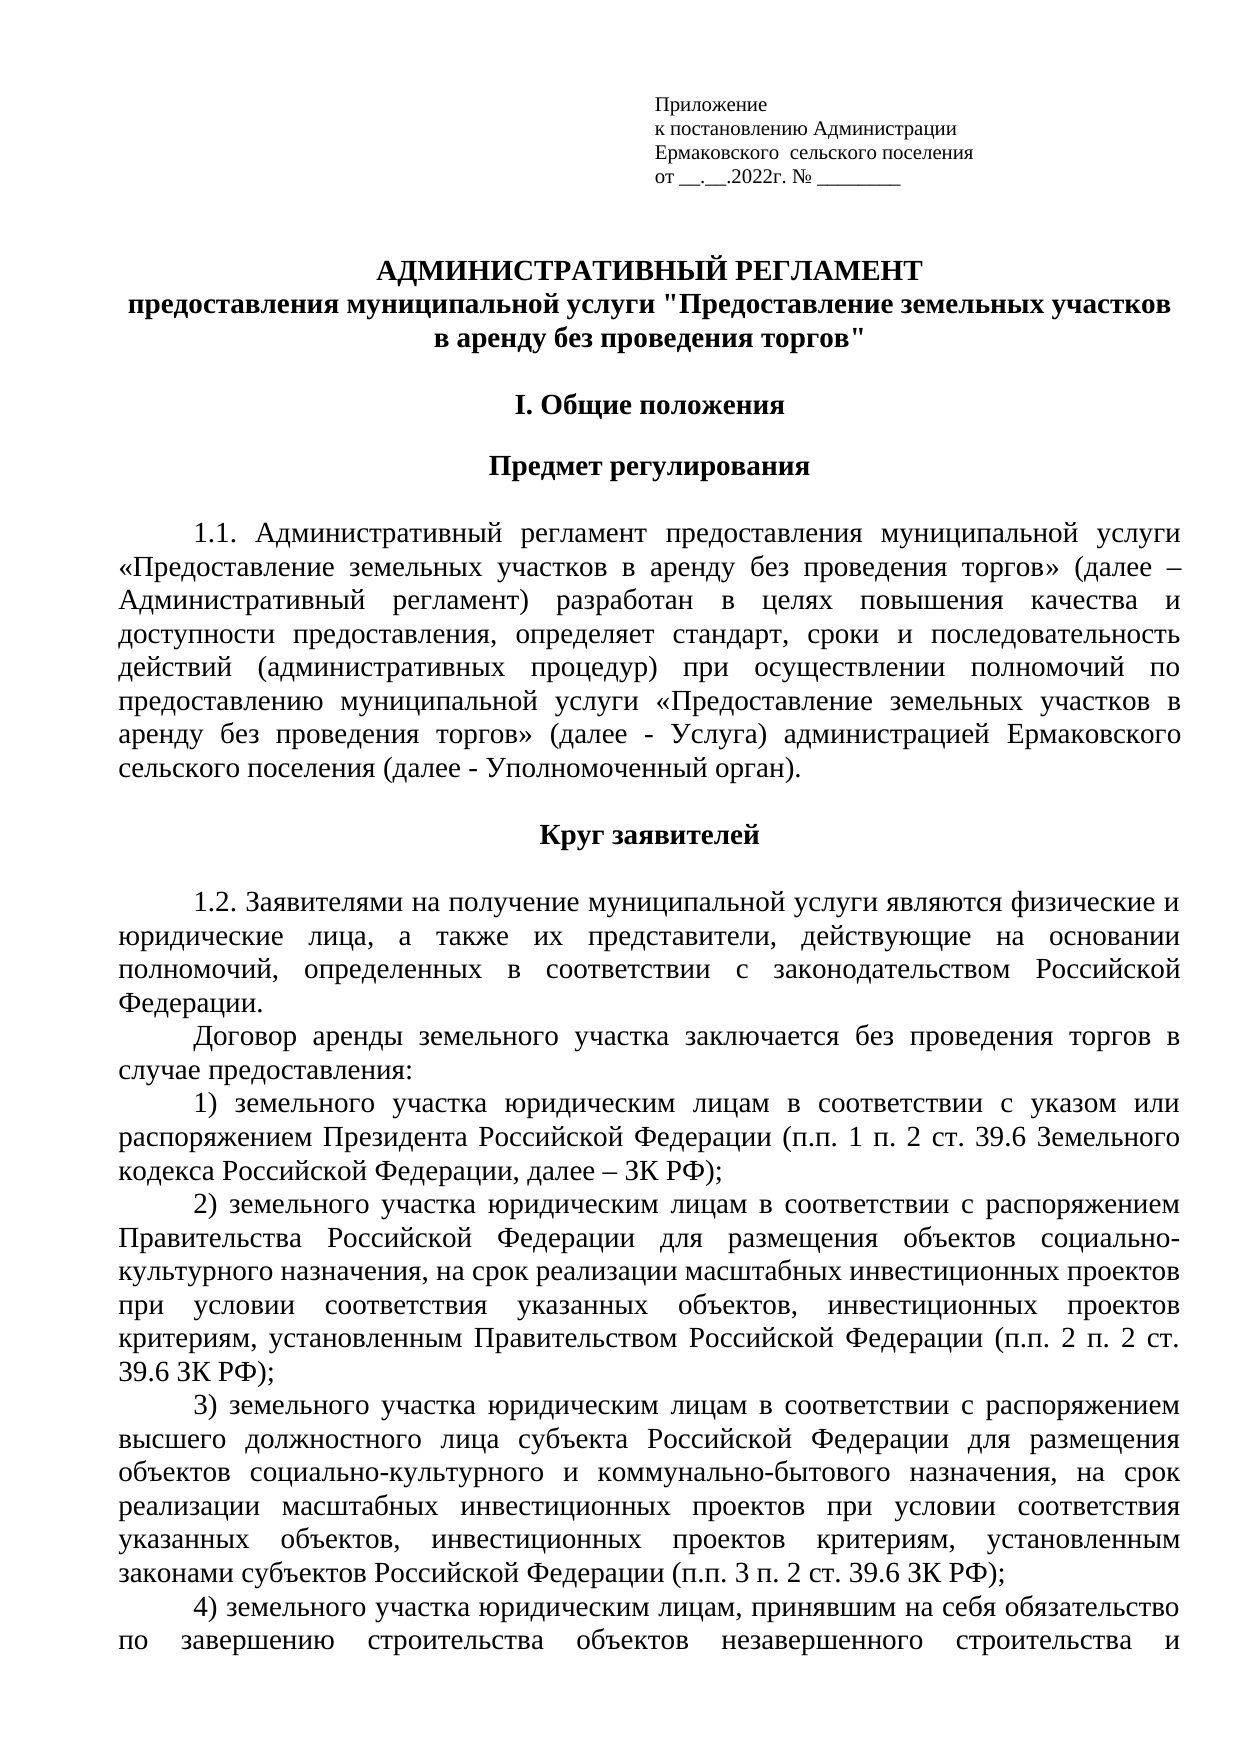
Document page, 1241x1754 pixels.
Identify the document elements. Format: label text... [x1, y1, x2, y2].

text АДМИНИСТРАТИВНЫЙ РЕГЛАМЕНТ предоставления муниципальной услуги "Предоставление земельных участков в аренду без проведения торгов" [118, 253, 1181, 353]
text 1.1. Административный регламент предоставления муниципальной услуги «Предоставление земельных участков в аренду без проведения торгов» (далее – Административный регламент) разработан в целях повышения качества и доступности предоставления, определяет стандарт, сроки и последовательность действий (административных процедур) при осуществлении полномочий по предоставлению муниципальной услуги «Предоставление земельных участков в аренду без проведения торгов» (далее - Услуга) администрацией Ермаковского сельского поселения (далее - Уполномоченный орган). [118, 515, 1181, 784]
text 1) земельного участка юридическим лицам в соответствии с указом или распоряжением Президента Российской Федерации (п.п. 1 п. 2 ст. 39.6 Земельного кодекса Российской Федерации, далее – ЗК РФ); [118, 1086, 1181, 1186]
text I. Общие положения [118, 387, 1181, 420]
table_header Приложение к постановлению Администрации Ермаковского сельского поселения от __.__.2022г. № ________ [643, 92, 1133, 188]
text 1.2. Заявителями на получение муниципальной услуги являются физические и юридические лица, а также их представители, действующие на основании полномочий, определенных в соответствии с законодательством Российской Федерации. [118, 884, 1181, 1018]
text 2) земельного участка юридическим лицам в соответствии с распоряжением Правительства Российской Федерации для размещения объектов социально-культурного назначения, на срок реализации масштабных инвестиционных проектов при условии соответствия указанных объектов, инвестиционных проектов критериям, установленным Правительством Российской Федерации (п.п. 2 п. 2 ст. 39.6 ЗК РФ); [118, 1186, 1181, 1387]
text Договор аренды земельного участка заключается без проведения торгов в случае предоставления: [118, 1018, 1181, 1086]
text Круг заявителей [118, 817, 1181, 851]
text Предмет регулирования [118, 448, 1181, 482]
text 3) земельного участка юридическим лицам в соответствии с распоряжением высшего должностного лица субъекта Российской Федерации для размещения объектов социально-культурного и коммунально-бытового назначения, на срок реализации масштабных инвестиционных проектов при условии соответствия указанных объектов, инвестиционных проектов критериям, установленным законами субъектов Российской Федерации (п.п. 3 п. 2 ст. 39.6 ЗК РФ); [118, 1387, 1181, 1589]
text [118, 1589, 1181, 1656]
